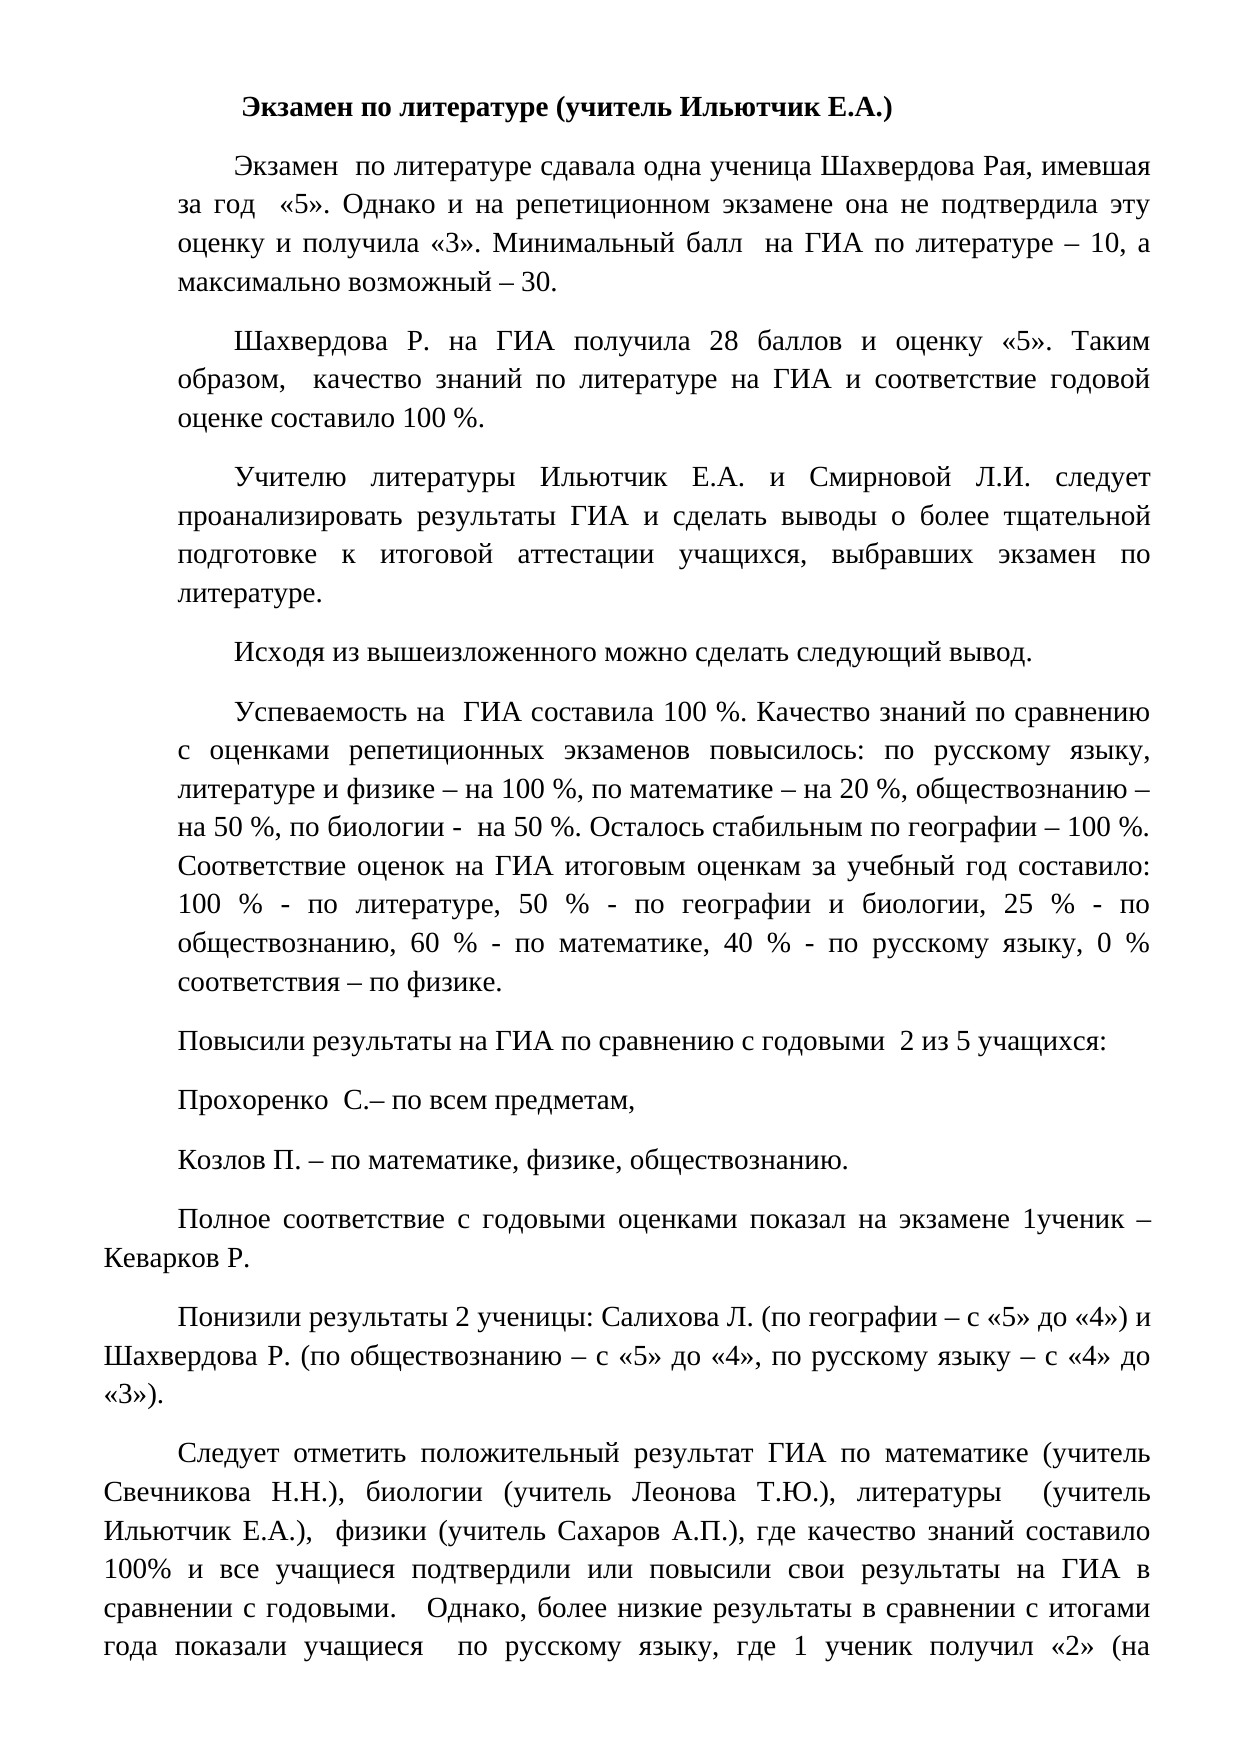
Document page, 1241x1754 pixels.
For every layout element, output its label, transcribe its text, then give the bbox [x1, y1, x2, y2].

text Учителю литературы Ильютчик Е.А. и Смирновой Л.И. следует проанализировать результаты ГИА и сделать выводы о более тщательной подготовке к итоговой аттестации учащихся, выбравших экзамен по литературе. [177, 459, 1152, 609]
text Успеваемость на ГИА составила 100 %. Качество знаний по сравнению с оценками репетиционных экзаменов повысилось: по русскому языку, литературе и физике – на 100 %, по математике – на 20 %, обществознанию – на 50 %, по биологии - на 50 %. Осталось стабильным по географии – 100 %. Соответствие оценок на ГИА итоговым оценкам за учебный год составило: 100 % - по литературе, 50 % - по географии и биологии, 25 % - по обществознанию, 60 % - по математике, 40 % - по русскому языку, 0 % соответствия – по физике. [177, 694, 1152, 997]
text Шахвердова Р. на ГИА получила 28 баллов и оценку «5». Таким образом, качество знаний по литературе на ГИА и соответствие годовой оценке составило 100 %. [177, 323, 1152, 434]
text Козлов П. – по математике, физике, обществознанию. [103, 1142, 1152, 1175]
text Повысили результаты на ГИА по сравнению с годовыми 2 из 5 учащихся: [103, 1023, 1152, 1057]
text Полное соответствие с годовыми оценками показал на экзамене 1ученик – Кеварков Р. [103, 1201, 1152, 1273]
text Экзамен по литературе (учитель Ильютчик Е.А.) [177, 89, 1152, 122]
text Экзамен по литературе сдавала одна ученица Шахвердова Рая, имевшая за год «5». Однако и на репетиционном экзамене она не подтвердила эту оценку и получила «3». Минимальный балл на ГИА по литературе – 10, а максимально возможный – 30. [177, 148, 1152, 297]
text Понизили результаты 2 ученицы: Салихова Л. (по географии – с «5» до «4») и Шахвердова Р. (по обществознанию – с «5» до «4», по русскому языку – с «4» до «3»). [103, 1299, 1152, 1410]
text Прохоренко С.– по всем предметам, [103, 1082, 1152, 1116]
text Исходя из вышеизложенного можно сделать следующий вывод. [177, 634, 1152, 668]
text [103, 1436, 1152, 1662]
